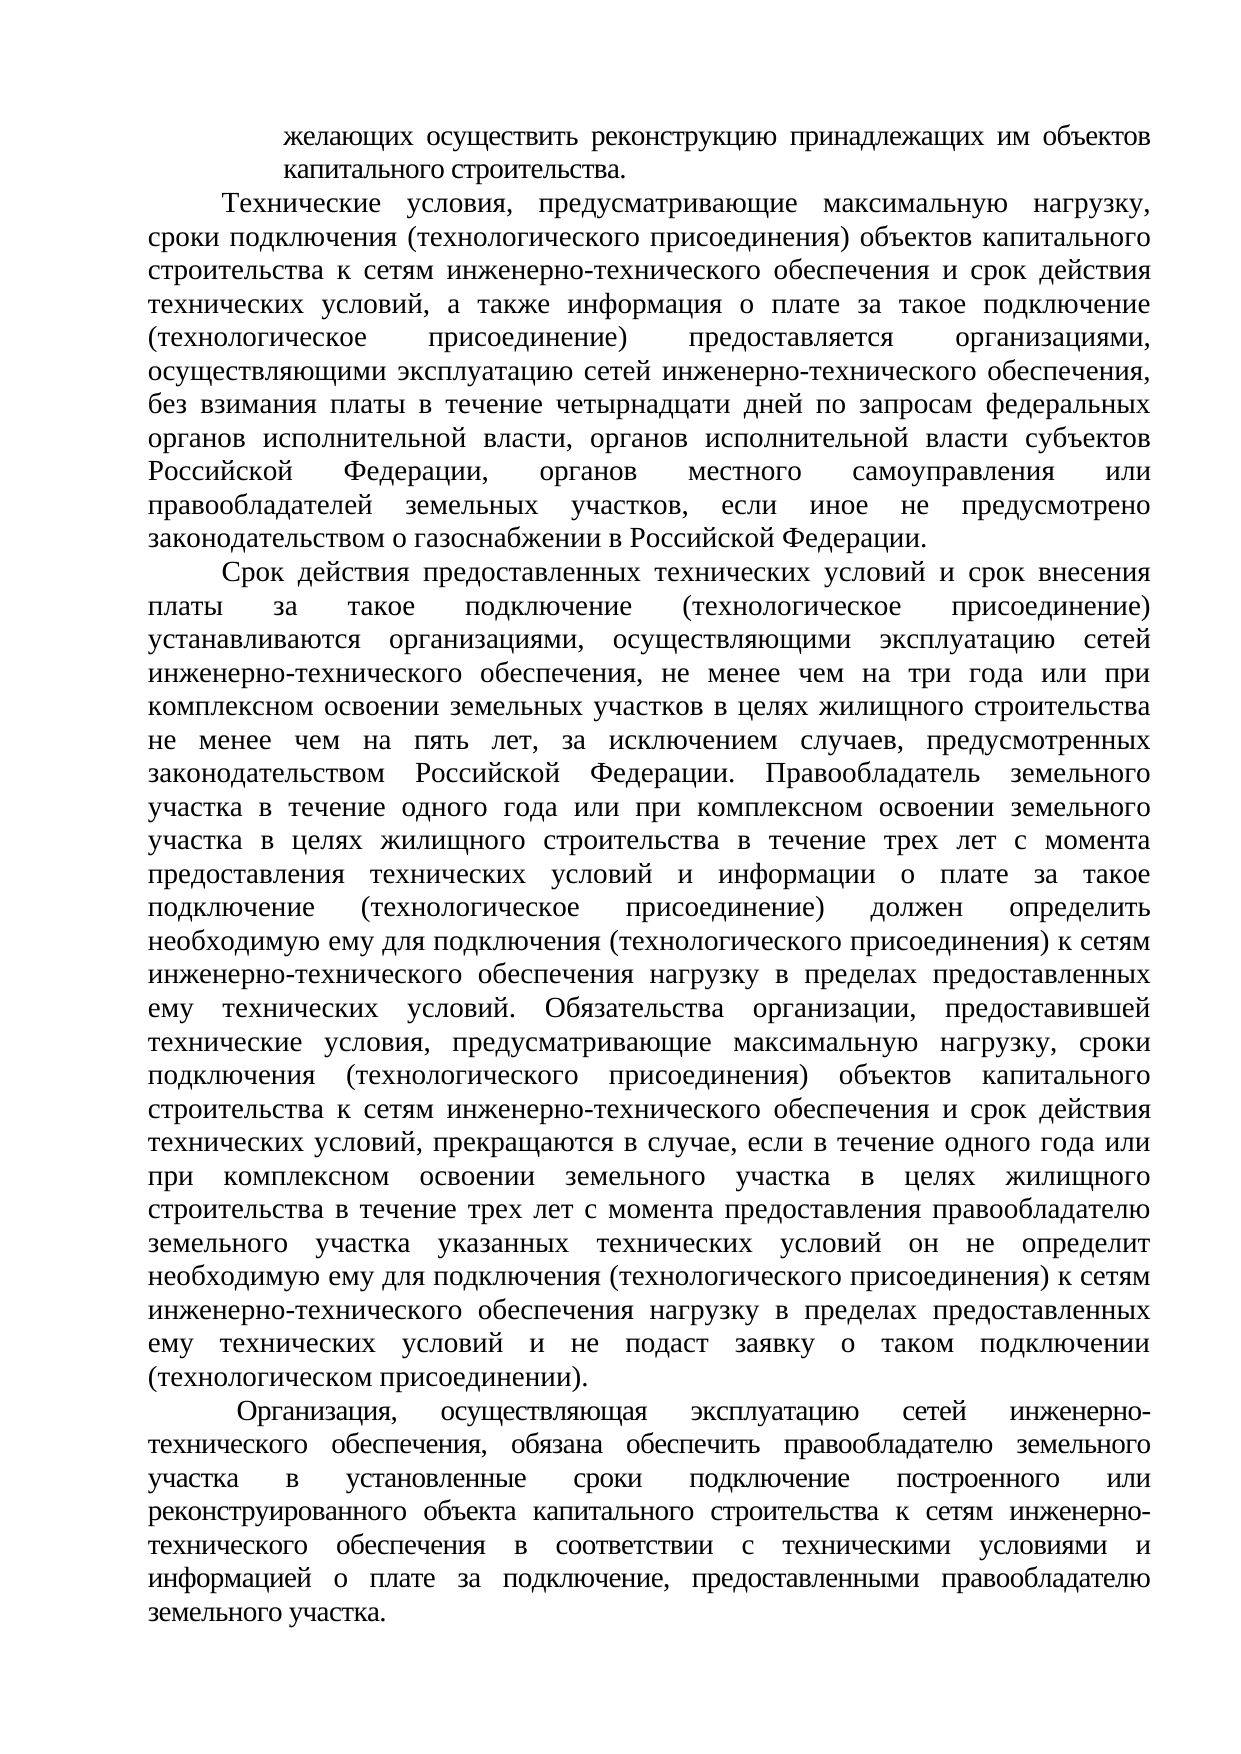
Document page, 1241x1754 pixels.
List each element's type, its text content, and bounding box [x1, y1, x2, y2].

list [242, 118, 1152, 185]
text Срок действия предоставленных технических условий и срок внесения платы за такое подключение (технологическое присоединение) устанавливаются организациями, осуществляющими эксплуатацию сетей инженерно-технического обеспечения, не менее чем на три года или при комплексном освоении земельных участков в целях жилищного строительства не менее чем на пять лет, за исключением случаев, предусмотренных законодательством Российской Федерации. Правообладатель земельного участка в течение одного года или при комплексном освоении земельного участка в целях жилищного строительства в течение трех лет с момента предоставления технических условий и информации о плате за такое подключение (технологическое присоединение) должен определить необходимую ему для подключения (технологического присоединения) к сетям инженерно-технического обеспечения нагрузку в пределах предоставленных ему технических условий. Обязательства организации, предоставившей технические условия, предусматривающие максимальную нагрузку, сроки подключения (технологического присоединения) объектов капитального строительства к сетям инженерно-технического обеспечения и срок действия технических условий, прекращаются в случае, если в течение одного года или при комплексном освоении земельного участка в целях жилищного строительства в течение трех лет с момента предоставления правообладателю земельного участка указанных технических условий он не определит необходимую ему для подключения (технологического присоединения) к сетям инженерно-технического обеспечения нагрузку в пределах предоставленных ему технических условий и не подаст заявку о таком подключении (технологическом присоединении). [148, 554, 1152, 1393]
text Организация, осуществляющая эксплуатацию сетей инженерно-технического обеспечения, обязана обеспечить правообладателю земельного участка в установленные сроки подключение построенного или реконструированного объекта капитального строительства к сетям инженерно-технического обеспечения в соответствии с техническими условиями и информацией о плате за подключение, предоставленными правообладателю земельного участка. [148, 1393, 1152, 1627]
text Технические условия, предусматривающие максимальную нагрузку, сроки подключения (технологического присоединения) объектов капитального строительства к сетям инженерно-технического обеспечения и срок действия технических условий, а также информация о плате за такое подключение (технологическое присоединение) предоставляется организациями, осуществляющими эксплуатацию сетей инженерно-технического обеспечения, без взимания платы в течение четырнадцати дней по запросам федеральных органов исполнительной власти, органов исполнительной власти субъектов Российской Федерации, органов местного самоуправления или правообладателей земельных участков, если иное не предусмотрено законодательством о газоснабжении в Российской Федерации. [148, 185, 1152, 554]
